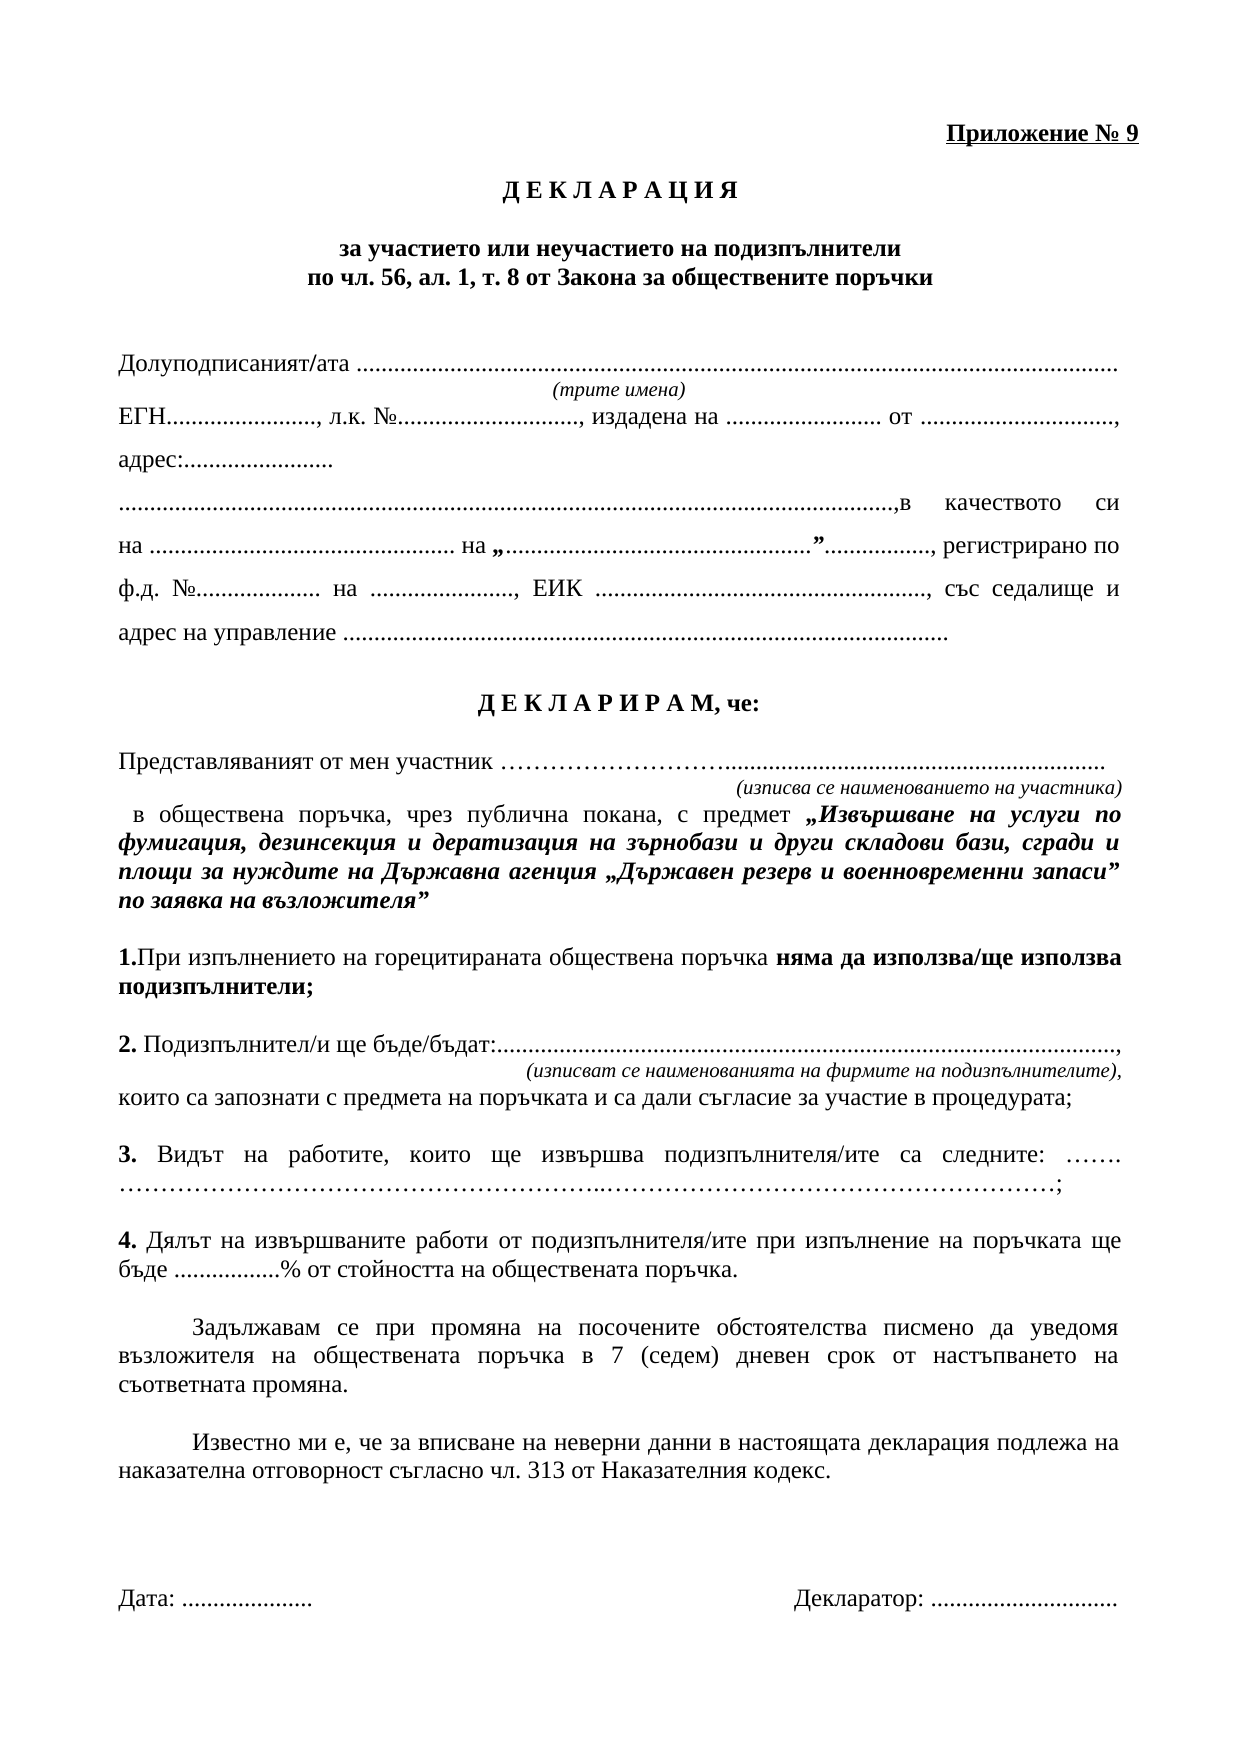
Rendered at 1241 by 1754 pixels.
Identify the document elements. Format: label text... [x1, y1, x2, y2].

text за участието или неучастието на подизпълнители [118, 233, 1122, 262]
text 2. Подизпълнител/и ще бъде/бъдат:..................................................................................................., [118, 1029, 1122, 1057]
text които са запознати с предмета на поръчката и са дали съгласие за участие в процедурата; [118, 1082, 1122, 1110]
text (изписва се наименованието на участника) [118, 775, 1122, 799]
text Дата: ..................... Декларатор: .............................. [118, 1583, 1120, 1612]
text Известно ми е, че за вписване на неверни данни в настоящата декларация подлежа на наказателна отговорност съгласно чл. 313 от Наказателния кодекс. [118, 1427, 1120, 1484]
text 1.При изпълнението на горецитираната обществена поръчка няма да използва/ще използва подизпълнители; [118, 942, 1122, 1000]
text Долуподписаният/ата .......................................................................................................................... [118, 348, 1120, 377]
text Приложение № 9 [782, 118, 1138, 147]
text Представляваният от мен участник ………………………............................................................. [118, 746, 1122, 775]
text в обществена поръчка, чрез публична покана, с предмет „Извършване на услуги по фумигация, дезинсекция и дератизация на зърнобази и други складови бази, сгради и площи за нуждите на Държавна агенция „Държавен резерв и военновременни запаси” по заявка на възложителя” [118, 799, 1122, 914]
text Д Е К Л А Р И Р А М, че: [118, 688, 1120, 717]
text (изписват се наименованията на фирмите на подизпълнителите), [118, 1057, 1122, 1082]
text Д Е К Л А Р А Ц И Я [118, 176, 1122, 204]
text (трите имена) [118, 377, 1120, 401]
text Задължавам се при промяна на посочените обстоятелства писмено да уведомя възложителя на обществената поръчка в 7 (седем) дневен срок от настъпването на съответната промяна. [118, 1312, 1120, 1398]
text по чл. 56, ал. 1, т. 8 от Закона за обществените поръчки [118, 262, 1122, 291]
text ЕГН........................, л.к. №............................., издадена на ......................... от ..............................., адрес:....................................................................................................................................................,в качеството си на ................................................. на „.................................................”................., регистрирано по ф.д. №.................... на ......................., ЕИК ....................................................., със седалище и адрес на управление ................................................................................................. [118, 401, 1120, 645]
text 3. Видът на работите, които ще извършва подизпълнителя/ите са следните: …….…………………………………………………..………………………………………………; [118, 1139, 1122, 1197]
text 4. Дялът на извършваните работи от подизпълнителя/ите при изпълнение на поръчката ще бъде .................% от стойността на обществената поръчка. [118, 1225, 1122, 1283]
